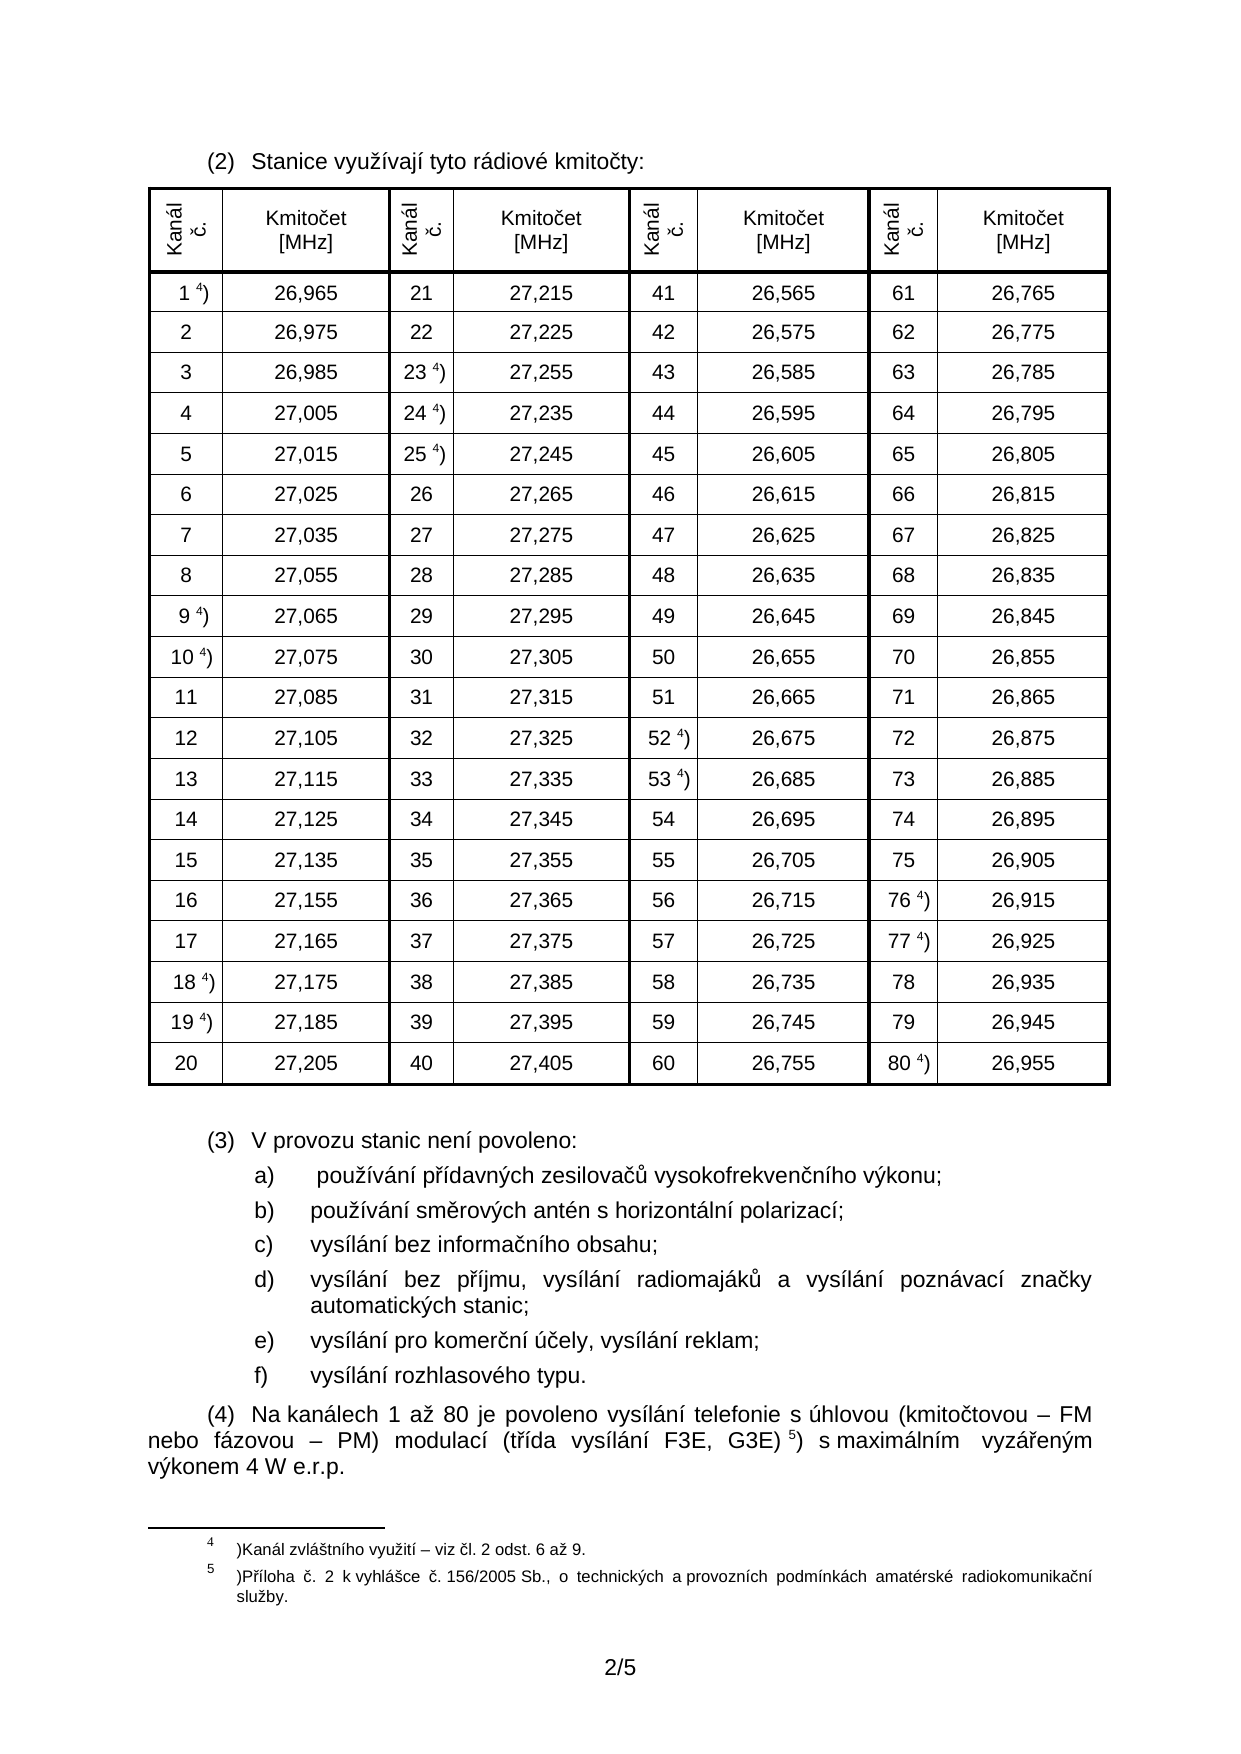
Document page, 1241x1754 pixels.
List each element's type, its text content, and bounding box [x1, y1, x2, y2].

table_cell 26,835 [938, 556, 1107, 595]
table_cell 27,315 [454, 678, 628, 717]
table_cell 39 [391, 1003, 453, 1042]
table_cell 59 [631, 1003, 697, 1042]
table_cell 26,745 [698, 1003, 867, 1042]
table_cell 46 [631, 475, 697, 514]
table_cell 26,595 [698, 393, 867, 433]
table_cell 26,915 [938, 881, 1107, 920]
table_cell 20 [151, 1043, 222, 1083]
table_cell 70 [871, 637, 937, 677]
table_cell 27,115 [223, 759, 388, 798]
table_cell 54 [631, 800, 697, 839]
list V provozu stanic není povoleno: [148, 1127, 1092, 1154]
table_cell 51 [631, 678, 697, 717]
list vysílání rozhlasového typu. [254, 1362, 1092, 1388]
table_cell 27,085 [223, 678, 388, 717]
table_cell 23 4) [391, 353, 453, 392]
table_cell 27,175 [223, 962, 388, 1002]
table_cell 42 [631, 312, 697, 352]
table_cell 7 [151, 515, 222, 555]
table_cell 27,255 [454, 353, 628, 392]
table_cell 22 [391, 312, 453, 352]
table_cell 26,985 [223, 353, 388, 392]
table_cell 61 [871, 274, 937, 311]
table_cell 53 4) [631, 759, 697, 798]
table_cell 26,865 [938, 678, 1107, 717]
table_cell 27,265 [454, 475, 628, 514]
table_cell 26,725 [698, 921, 867, 961]
table_cell 27,345 [454, 800, 628, 839]
table_cell 64 [871, 393, 937, 433]
table_cell 4 [151, 393, 222, 433]
table_cell 27,205 [223, 1043, 388, 1083]
table_cell 26 [391, 475, 453, 514]
table_cell 16 [151, 881, 222, 920]
table_cell 26,585 [698, 353, 867, 392]
table_cell 27 [391, 515, 453, 555]
table_cell 56 [631, 881, 697, 920]
table_cell 26,665 [698, 678, 867, 717]
table_cell 8 [151, 556, 222, 595]
table_cell 21 [391, 274, 453, 311]
table_cell 2 [151, 312, 222, 352]
table_cell 73 [871, 759, 937, 798]
table_cell 27,105 [223, 718, 388, 758]
table_cell 31 [391, 678, 453, 717]
table_cell 26,655 [698, 637, 867, 677]
table_cell 26,565 [698, 274, 867, 311]
table_cell 27,055 [223, 556, 388, 595]
table_cell 50 [631, 637, 697, 677]
table_cell 27,355 [454, 840, 628, 880]
table_cell 5 [151, 434, 222, 473]
table_cell 26,815 [938, 475, 1107, 514]
table_cell 27,155 [223, 881, 388, 920]
table_cell 30 [391, 637, 453, 677]
table_cell 27,325 [454, 718, 628, 758]
table_header Kmitočet [MHz] [938, 190, 1107, 270]
table_cell 9 4) [151, 596, 222, 636]
table_cell 27,035 [223, 515, 388, 555]
table_cell 26,675 [698, 718, 867, 758]
table_cell 12 [151, 718, 222, 758]
table_cell 27,235 [454, 393, 628, 433]
list používání směrových antén s horizontální polarizací; [254, 1197, 1092, 1223]
table_cell 33 [391, 759, 453, 798]
table_cell 34 [391, 800, 453, 839]
table_cell 45 [631, 434, 697, 473]
table_cell 48 [631, 556, 697, 595]
table_cell 68 [871, 556, 937, 595]
table_header Kanál č. [631, 190, 697, 270]
table_cell 80 4) [871, 1043, 937, 1083]
table_cell 26,925 [938, 921, 1107, 961]
table_cell 26,965 [223, 274, 388, 311]
table_cell 27,165 [223, 921, 388, 961]
table_cell 27,185 [223, 1003, 388, 1042]
table_cell 26,685 [698, 759, 867, 798]
table_cell 26,785 [938, 353, 1107, 392]
table_cell 11 [151, 678, 222, 717]
table_cell 40 [391, 1043, 453, 1083]
table_cell 26,875 [938, 718, 1107, 758]
table_cell 26,775 [938, 312, 1107, 352]
table_header Kmitočet [MHz] [454, 190, 628, 270]
table_cell 27,405 [454, 1043, 628, 1083]
list vysílání bez informačního obsahu; [254, 1231, 1092, 1258]
table_cell 27,015 [223, 434, 388, 473]
table_cell 27,335 [454, 759, 628, 798]
table_cell 25 4) [391, 434, 453, 473]
table_cell 35 [391, 840, 453, 880]
list používání přídavných zesilovačů vysokofrekvenčního výkonu; [254, 1162, 1092, 1188]
table_cell 26,645 [698, 596, 867, 636]
table_cell 13 [151, 759, 222, 798]
table_cell 74 [871, 800, 937, 839]
table_cell 27,295 [454, 596, 628, 636]
table_cell 67 [871, 515, 937, 555]
table_cell 26,855 [938, 637, 1107, 677]
table_cell 27,285 [454, 556, 628, 595]
table_header Kanál č. [391, 190, 453, 270]
table_cell 26,705 [698, 840, 867, 880]
table_cell 26,845 [938, 596, 1107, 636]
table_cell 27,135 [223, 840, 388, 880]
list Stanice využívají tyto rádiové kmitočty: [148, 148, 1092, 174]
table_cell 27,065 [223, 596, 388, 636]
table_cell 27,005 [223, 393, 388, 433]
table_cell 75 [871, 840, 937, 880]
table_cell 71 [871, 678, 937, 717]
table_cell 26,935 [938, 962, 1107, 1002]
table_cell 27,215 [454, 274, 628, 311]
table_cell 29 [391, 596, 453, 636]
list vysílání pro komerční účely, vysílání reklam; [254, 1327, 1092, 1353]
table_cell 27,025 [223, 475, 388, 514]
table_header Kmitočet [MHz] [698, 190, 867, 270]
table_cell 26,755 [698, 1043, 867, 1083]
table_cell 27,075 [223, 637, 388, 677]
table_cell 26,795 [938, 393, 1107, 433]
table_cell 69 [871, 596, 937, 636]
table_header Kanál č. [871, 190, 937, 270]
table_cell 27,375 [454, 921, 628, 961]
table_cell 26,605 [698, 434, 867, 473]
table_cell 26,895 [938, 800, 1107, 839]
table_cell 72 [871, 718, 937, 758]
table_header Kanál č. [151, 190, 222, 270]
table_cell 37 [391, 921, 453, 961]
table_cell 26,975 [223, 312, 388, 352]
table_cell 78 [871, 962, 937, 1002]
table_cell 26,825 [938, 515, 1107, 555]
table_cell 1 ) [151, 274, 222, 311]
table_cell 32 [391, 718, 453, 758]
table_cell 17 [151, 921, 222, 961]
table_cell 19 4) [151, 1003, 222, 1042]
table_cell 26,695 [698, 800, 867, 839]
table_cell 26,885 [938, 759, 1107, 798]
table_cell 26,955 [938, 1043, 1107, 1083]
table_cell 18 4) [151, 962, 222, 1002]
table_cell 3 [151, 353, 222, 392]
table_cell 27,395 [454, 1003, 628, 1042]
table_cell 26,765 [938, 274, 1107, 311]
table_cell 26,575 [698, 312, 867, 352]
table_cell 27,125 [223, 800, 388, 839]
table_cell 14 [151, 800, 222, 839]
table_cell 57 [631, 921, 697, 961]
table_cell 55 [631, 840, 697, 880]
table_cell 26,635 [698, 556, 867, 595]
table_cell 52 4) [631, 718, 697, 758]
list Na kanálech 1 až 80 je povoleno vysílání telefonie s úhlovou (kmitočtovou – FM nebo fázovou – PM) modulací (třída vysílání F3E, G3E) ) s maximálním vyzářeným výkonem 4 W e.r.p. [148, 1401, 1092, 1480]
table_cell 15 [151, 840, 222, 880]
table_cell 60 [631, 1043, 697, 1083]
table_cell 38 [391, 962, 453, 1002]
table_cell 47 [631, 515, 697, 555]
table_cell 77 4) [871, 921, 937, 961]
list vysílání bez příjmu, vysílání radiomajáků a vysílání poznávací značky automatických stanic; [254, 1266, 1092, 1319]
table_cell 26,945 [938, 1003, 1107, 1042]
table_cell 27,225 [454, 312, 628, 352]
table_cell 49 [631, 596, 697, 636]
table_cell 27,365 [454, 881, 628, 920]
table_cell 27,305 [454, 637, 628, 677]
table_cell 58 [631, 962, 697, 1002]
table_cell 26,625 [698, 515, 867, 555]
table_cell 26,905 [938, 840, 1107, 880]
table_cell 36 [391, 881, 453, 920]
table_cell 27,245 [454, 434, 628, 473]
table_cell 27,275 [454, 515, 628, 555]
table_cell 10 4) [151, 637, 222, 677]
table_cell 26,735 [698, 962, 867, 1002]
table_cell 6 [151, 475, 222, 514]
table_cell 76 4) [871, 881, 937, 920]
table_cell 41 [631, 274, 697, 311]
table_cell 79 [871, 1003, 937, 1042]
table_cell 43 [631, 353, 697, 392]
table_header Kmitočet [MHz] [223, 190, 388, 270]
table_cell 26,715 [698, 881, 867, 920]
table_cell 28 [391, 556, 453, 595]
table_cell 44 [631, 393, 697, 433]
table_cell 24 4) [391, 393, 453, 433]
table_cell 62 [871, 312, 937, 352]
table_cell 66 [871, 475, 937, 514]
table_cell 63 [871, 353, 937, 392]
table_cell 27,385 [454, 962, 628, 1002]
table_cell 65 [871, 434, 937, 473]
table_cell 26,615 [698, 475, 867, 514]
table_cell 26,805 [938, 434, 1107, 473]
